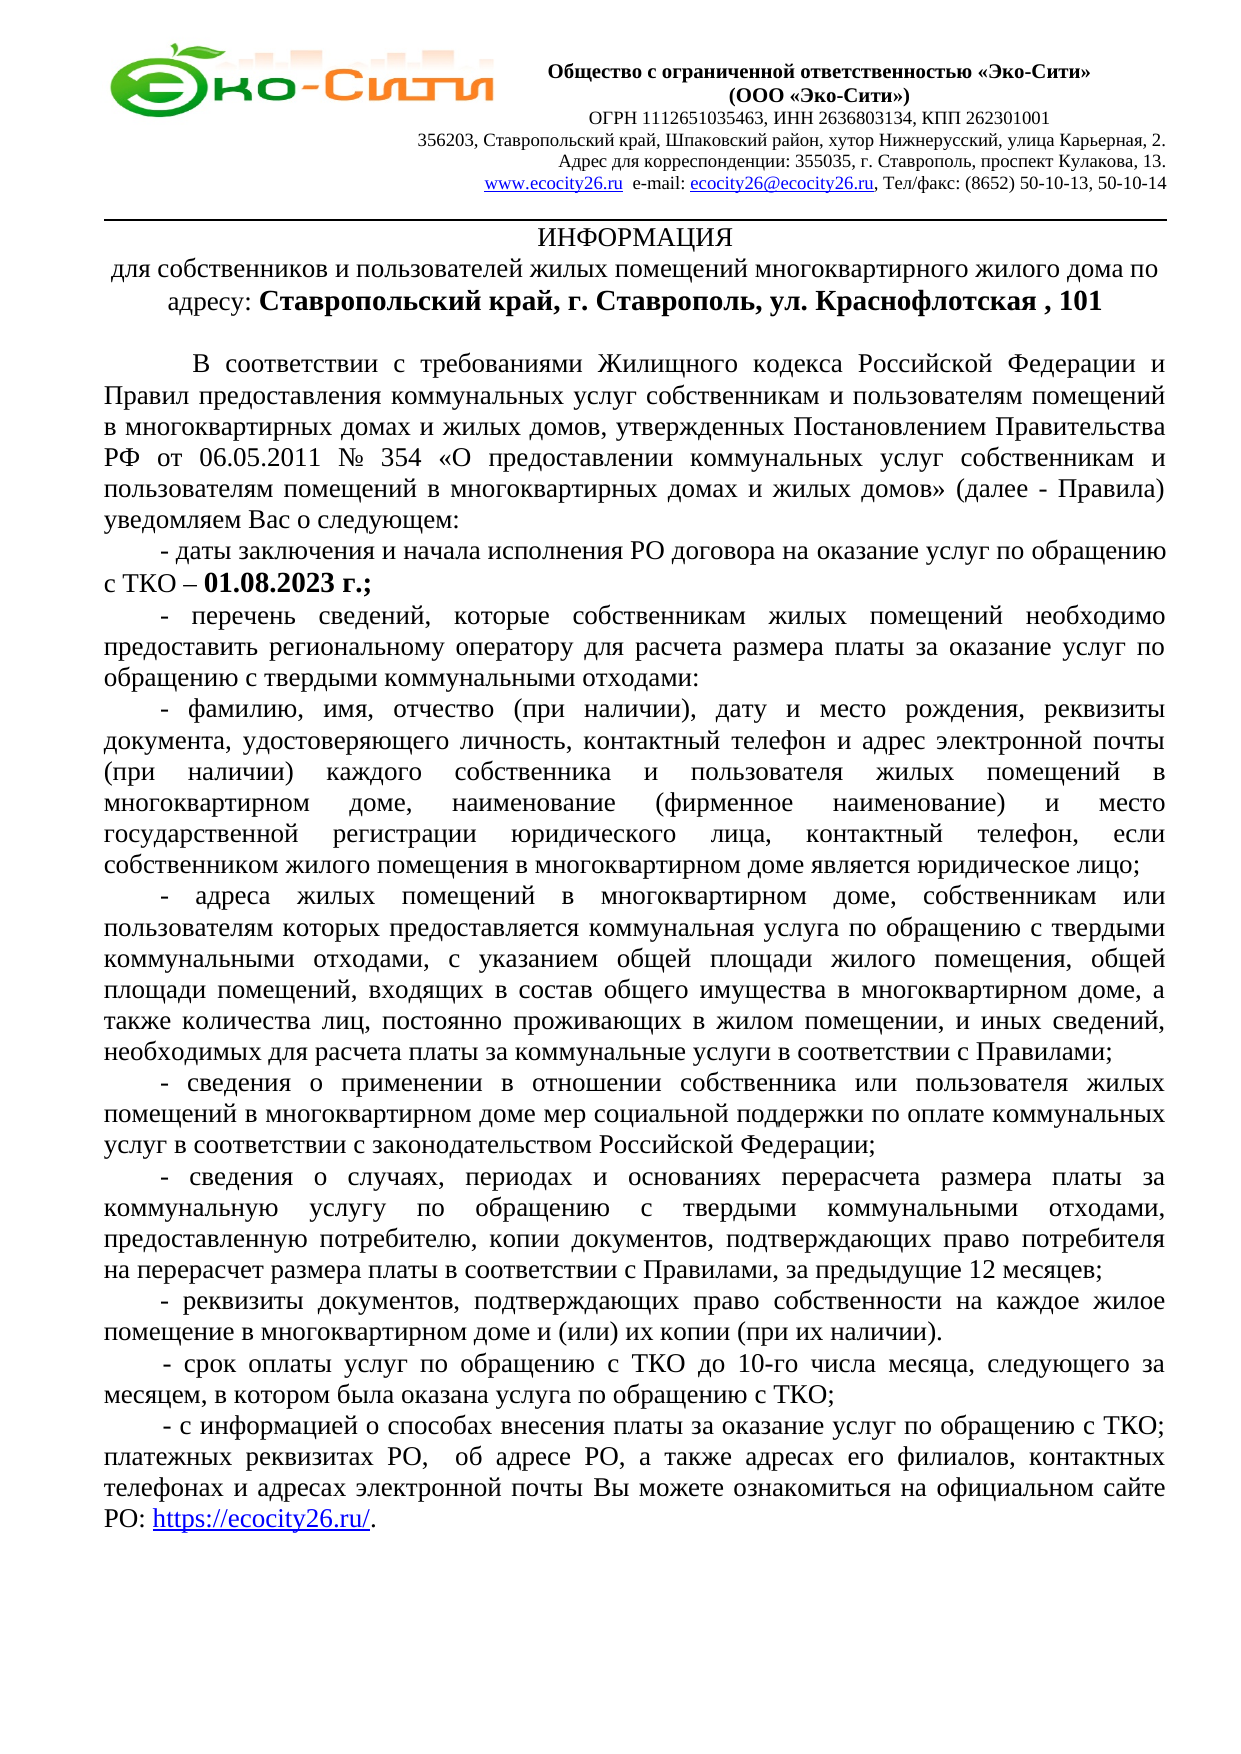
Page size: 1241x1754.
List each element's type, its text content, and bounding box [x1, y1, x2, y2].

text Общество с ограниченной ответственностью «Эко-Сити» [472, 59, 1167, 83]
text для собственников и пользователей жилых помещений многоквартирного жилого дома по адресу: Ставропольский край, г. Ставрополь, ул. Краснофлотская , 101 [103, 252, 1167, 316]
text - перечень сведений, которые собственникам жилых помещений необходимо предоставить региональному оператору для расчета размера платы за оказание услуг по обращению с твердыми коммунальными отходами: [103, 599, 1167, 693]
text www.ecocity26.ru e-mail: ecocity26@ecocity26.ru, Тел/факс: (8652) 50-10-13, 50-10-14 [103, 172, 1167, 193]
text - фамилию, имя, отчество (при наличии), дату и место рождения, реквизиты документа, удостоверяющего личность, контактный телефон и адрес электронной почты (при наличии) каждого собственника и пользователя жилых помещений в многоквартирном доме, наименование (фирменное наименование) и место государственной регистрации юридического лица, контактный телефон, если собственником жилого помещения в многоквартирном доме является юридическое лицо; [103, 693, 1167, 879]
text - даты заключения и начала исполнения РО договора на оказание услуг по обращению с ТКО – 01.08.2023 г.; [103, 534, 1167, 599]
text Адрес для корреспонденции: 355035, г. Ставрополь, проспект Кулакова, 13. [103, 150, 1167, 172]
text - сведения о случаях, периодах и основаниях перерасчета размера платы за коммунальную услугу по обращению с твердыми коммунальными отходами, предоставленную потребителю, копии документов, подтверждающих право потребителя на перерасчет размера платы в соответствии с Правилами, за предыдущие 12 месяцев; [103, 1160, 1167, 1284]
text - реквизиты документов, подтверждающих право собственности на каждое жилое помещение в многоквартирном доме и (или) их копии (при их наличии). [103, 1284, 1167, 1347]
picture [0, 0, 624, 275]
text (ООО «Эко-Сити») [472, 83, 1167, 107]
text - сведения о применении в отношении собственника или пользователя жилых помещений в многоквартирном доме мер социальной поддержки по оплате коммунальных услуг в соответствии с законодательством Российской Федерации; [103, 1066, 1167, 1160]
text - с информацией о способах внесения платы за оказание услуг по обращению с ТКО; платежных реквизитах РО, об адресе РО, а также адресах его филиалов, контактных телефонах и адресах электронной почты Вы можете ознакомиться на официальном сайте РО: https://ecocity26.ru/. [103, 1409, 1167, 1533]
text 356203, Ставропольский край, Шпаковский район, хутор Нижнерусский, улица Карьерная, 2. [103, 129, 1167, 150]
text ИНФОРМАЦИЯ [103, 221, 1167, 252]
text - адреса жилых помещений в многоквартирном доме, собственникам или пользователям которых предоставляется коммунальная услуга по обращению с твердыми коммунальными отходами, с указанием общей площади жилого помещения, общей площади помещений, входящих в состав общего имущества в многоквартирном доме, а также количества лиц, постоянно проживающих в жилом помещении, и иных сведений, необходимых для расчета платы за коммунальные услуги в соответствии с Правилами; [103, 879, 1167, 1066]
text В соответствии с требованиями Жилищного кодекса Российской Федерации и Правил предоставления коммунальных услуг собственникам и пользователям помещений в многоквартирных домах и жилых домов, утвержденных Постановлением Правительства РФ от 06.05.2011 № 354 «О предоставлении коммунальных услуг собственникам и пользователям помещений в многоквартирных домах и жилых домов» (далее - Правила) уведомляем Вас о следующем: [103, 348, 1167, 534]
text - срок оплаты услуг по обращению с ТКО до 10-го числа месяца, следующего за месяцем, в котором была оказана услуга по обращению с ТКО; [103, 1347, 1167, 1409]
text ОГРН 1112651035463, ИНН 2636803134, КПП 262301001 [472, 107, 1167, 129]
